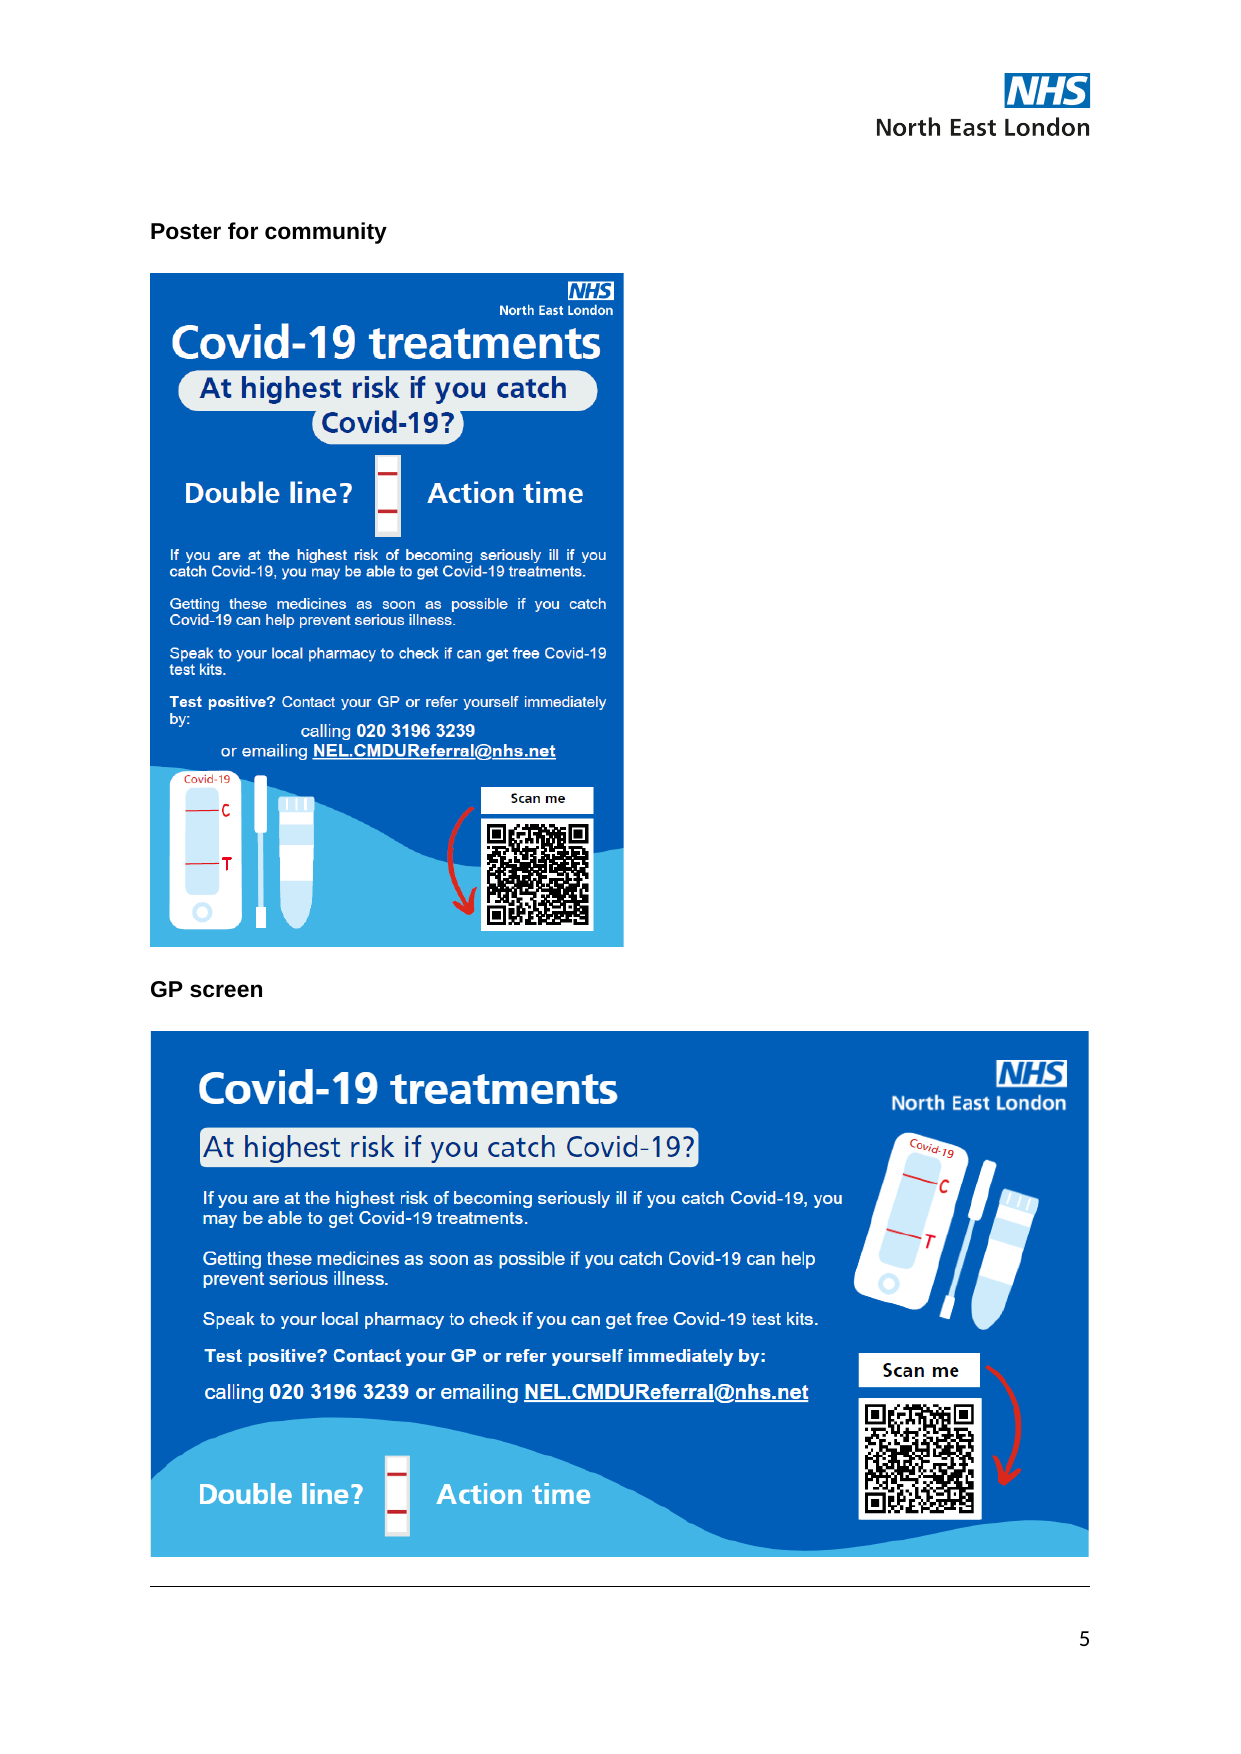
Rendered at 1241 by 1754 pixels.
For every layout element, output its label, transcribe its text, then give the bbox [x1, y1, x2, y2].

text GP screen [150, 976, 1090, 1002]
text Poster for community [150, 218, 1090, 244]
picture [150, 1031, 1089, 1557]
picture [861, 73, 1091, 162]
